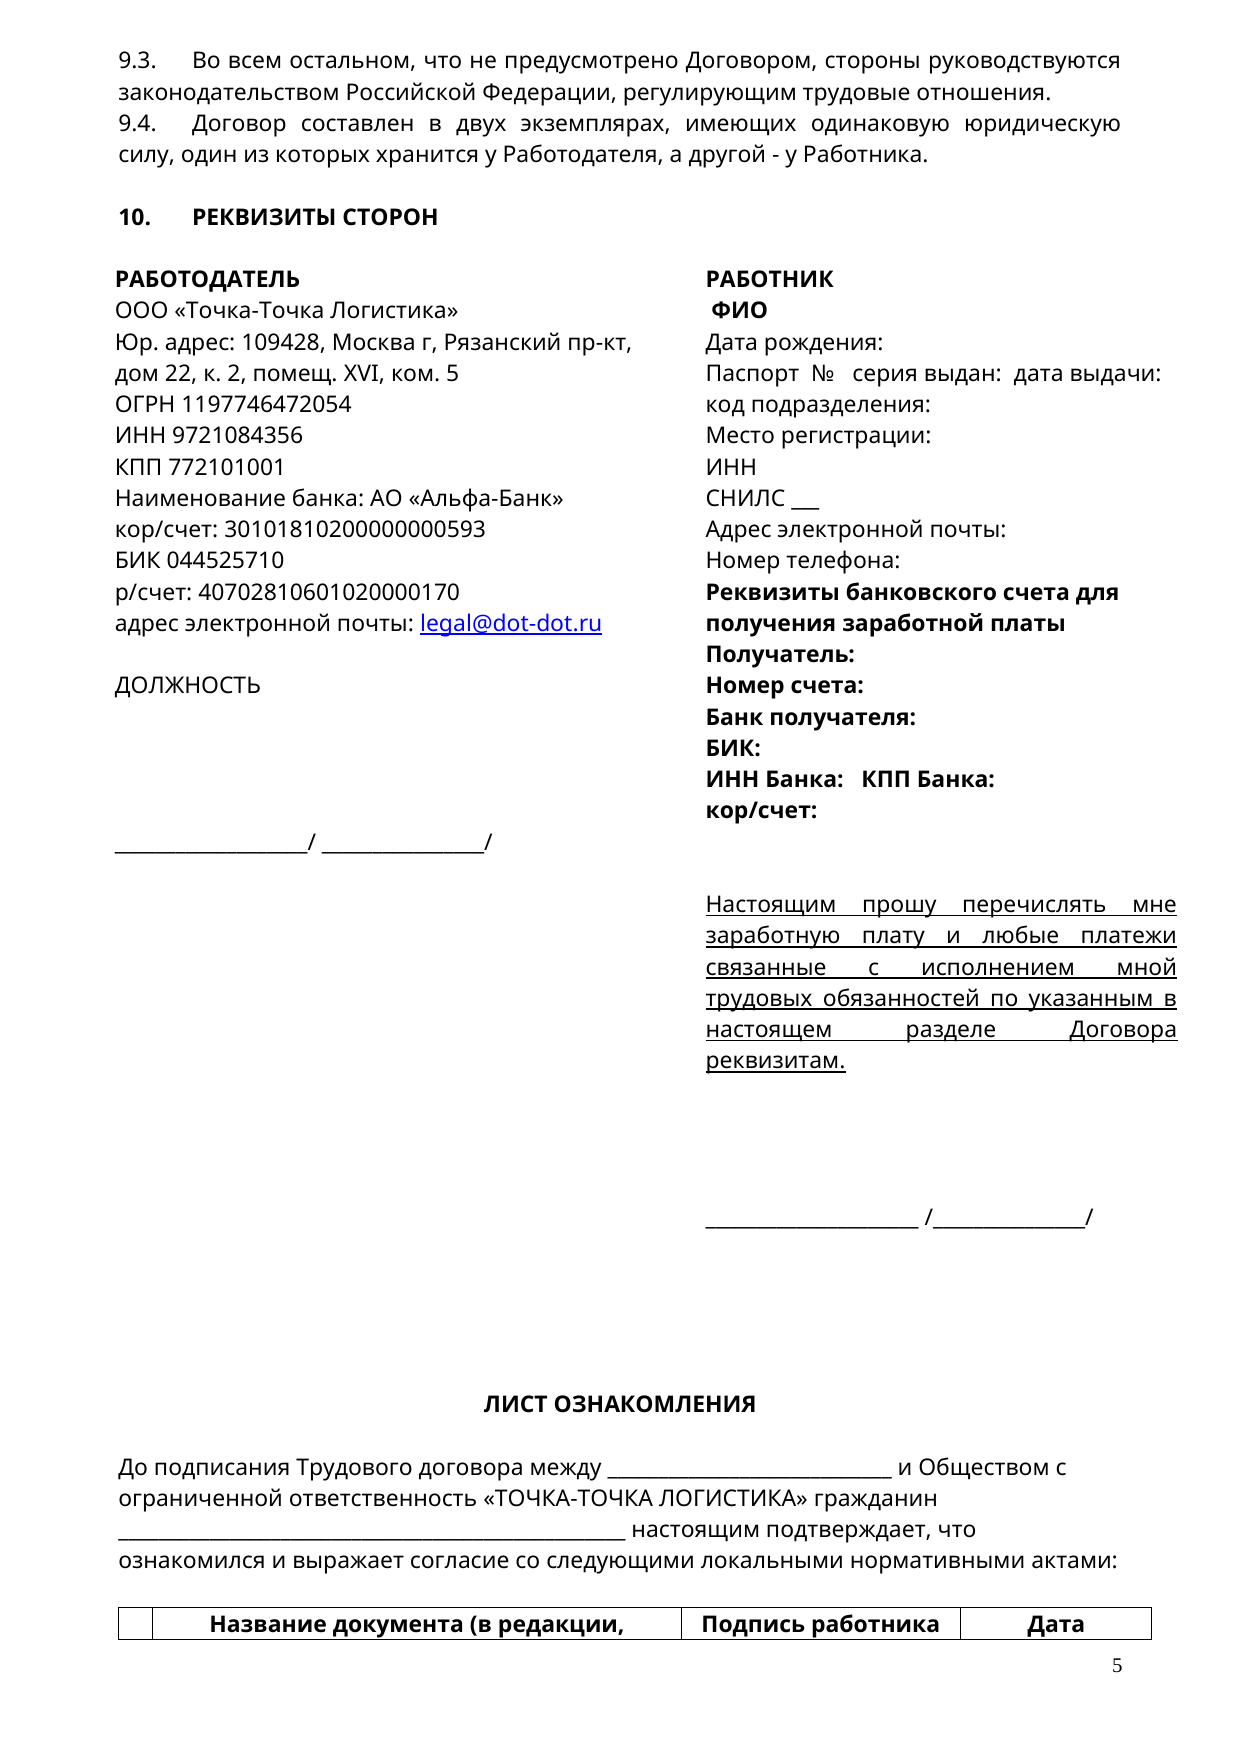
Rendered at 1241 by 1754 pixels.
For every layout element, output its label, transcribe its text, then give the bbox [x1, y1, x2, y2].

text ЛИСТ ОЗНАКОМЛЕНИЯ [118, 1388, 1122, 1419]
list Договор составлен в двух экземплярах, имеющих одинаковую юридическую силу, один из которых хранится у Работодателя, а другой - у Работника. [118, 107, 1122, 169]
table_header РАБОТОДАТЕЛЬ ООО «Точка-Точка Логистика» Юр. адрес: 109428, Москва г, Рязанский пр-кт, дом 22, к. 2, помещ. XVI, ком. 5 ОГРН 1197746472054 ИНН 9721084356 КПП 772101001 Наименование банка: АО «Альфа-Банк» кор/счет: 30101810200000000593 БИК 044525710 р/счет: 40702810601020000170 адрес электронной почты: legal@dot-dot.ru ДОЛЖНОСТЬ ___________________/ ________________/ [103, 263, 694, 1326]
table_header Подпись работника [682, 1608, 960, 1639]
table_header [119, 1608, 152, 1639]
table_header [153, 1608, 681, 1639]
text До подписания Трудового договора между ____________________________ и Обществом с ограниченной ответственность «ТОЧКА-ТОЧКА ЛОГИСТИКА» гражданин __________________________________________________ настоящим подтверждает, что ознакомился и выражает согласие со следующими локальными нормативными актами: [118, 1451, 1122, 1576]
list Во всем остальном, что не предусмотрено Договором, стороны руководствуются законодательством Российской Федерации, регулирующим трудовые отношения. [118, 44, 1122, 107]
table_header РАБОТНИК ФИО Дата рождения: Паспорт № серия выдан: дата выдачи: код подразделения: Место регистрации: ИНН СНИЛС ___ Адрес электронной почты: Номер телефона: Реквизиты банковского счета для получения заработной платы Получатель: Номер счета: Банк получателя: БИК: ИНН Банка: КПП Банка: кор/счет: Настоящим прошу перечислять мне заработную плату и любые платежи связанные с исполнением мной трудовых обязанностей по указанным в настоящем разделе Договора реквизитам. _____________________ /_______________/ [694, 263, 1188, 1326]
table_header Дата ознакомления [961, 1608, 1151, 1639]
list РЕКВИЗИТЫ СТОРОН [118, 201, 1122, 232]
